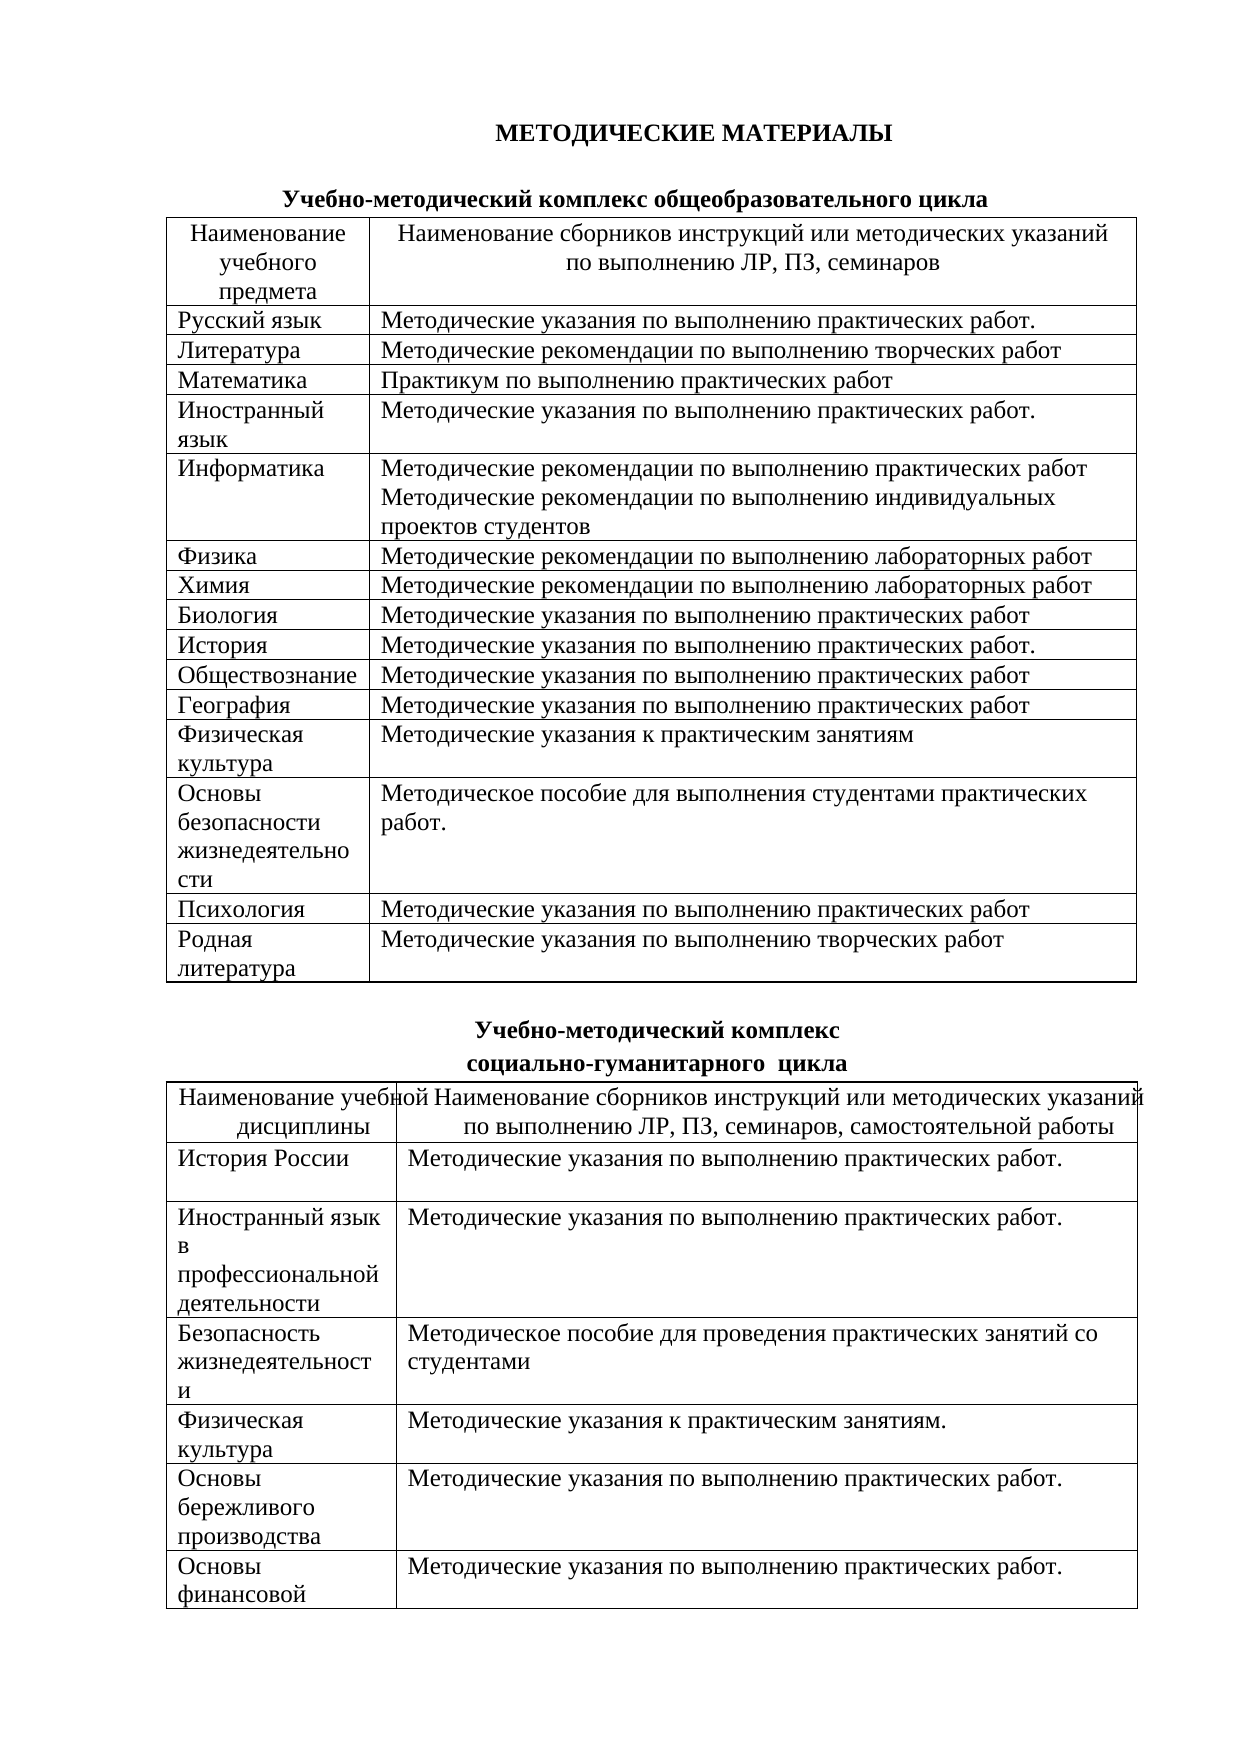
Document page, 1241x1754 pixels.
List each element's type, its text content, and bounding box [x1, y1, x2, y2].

table_cell Методическое пособие для проведения практических занятий со студентами [397, 1318, 1137, 1404]
table_cell Родная литература [167, 924, 369, 981]
table_cell Математика [167, 365, 369, 394]
table_cell География [167, 690, 369, 718]
table_cell История [167, 630, 369, 659]
table_cell Физическая культура [167, 1405, 396, 1462]
table_cell Методические указания по выполнению практических работ. [370, 395, 1136, 452]
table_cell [397, 1551, 1137, 1608]
table_cell Химия [167, 571, 369, 599]
text Учебно-методический комплекс общеобразовательного цикла [118, 184, 1152, 213]
table_cell Физика [167, 541, 369, 569]
table_cell Методические указания по выполнению практических работ [370, 600, 1136, 629]
table_header Наименование сборников инструкций или методических указаний по выполнению ЛР, ПЗ, семинаров, самостоятельной работы [397, 1083, 1137, 1142]
table_cell Методические указания по выполнению практических работ. [370, 306, 1136, 334]
table_cell Методические рекомендации по выполнению лабораторных работ [370, 541, 1136, 569]
table_cell Обществознание [167, 660, 369, 689]
text социально-гуманитарного цикла [118, 1048, 1196, 1077]
table_cell Иностранный язык в профессиональной деятельности [167, 1202, 396, 1317]
table_cell Литература [167, 335, 369, 364]
table_cell Биология [167, 600, 369, 629]
table_cell История России [167, 1143, 396, 1201]
table_cell Методические указания по выполнению практических работ. [370, 630, 1136, 659]
table_cell Методические указания по выполнению практических работ [370, 894, 1136, 923]
table_cell Иностранный язык [167, 395, 369, 452]
table_cell Физическая культура [167, 720, 369, 777]
table_cell Русский язык [167, 306, 369, 334]
table_header Наименование учебной дисциплины [167, 1083, 396, 1142]
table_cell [397, 1464, 1137, 1550]
table_cell Методические рекомендации по выполнению лабораторных работ [370, 571, 1136, 599]
table_cell Методические указания по выполнению практических работ [370, 690, 1136, 718]
text МЕТОДИЧЕСКИЕ МАТЕРИАЛЫ [177, 118, 1152, 147]
table_header Наименование сборников инструкций или методических указаний по выполнению ЛР, ПЗ, семинаров [370, 218, 1136, 304]
table_cell Основы бережливого производства [167, 1464, 396, 1550]
table_header Наименование учебного предмета [167, 218, 369, 304]
table_cell Методические рекомендации по выполнению творческих работ [370, 335, 1136, 364]
table_cell Методические указания по выполнению практических работ [370, 660, 1136, 689]
text Учебно-методический комплекс [118, 1015, 1196, 1044]
table_cell Методические указания по выполнению творческих работ [370, 924, 1136, 981]
table_cell Информатика [167, 454, 369, 540]
table_cell Методические указания к практическим занятиям [370, 720, 1136, 777]
table_cell Методическое пособие для выполнения студентами практических работ. [370, 778, 1136, 893]
table_cell Методические указания по выполнению практических работ. [397, 1143, 1137, 1201]
table_cell Безопасность жизнедеятельности [167, 1318, 396, 1404]
table_cell Методические рекомендации по выполнению практических работ Методические рекомендации по выполнению индивидуальных проектов студентов [370, 454, 1136, 540]
table_cell Основы безопасности жизнедеятельности [167, 778, 369, 893]
table_cell Практикум по выполнению практических работ [370, 365, 1136, 394]
table_cell Методические указания к практическим занятиям. [397, 1405, 1137, 1462]
table_cell Психология [167, 894, 369, 923]
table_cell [167, 1551, 396, 1608]
table_cell Методические указания по выполнению практических работ. [397, 1202, 1137, 1317]
